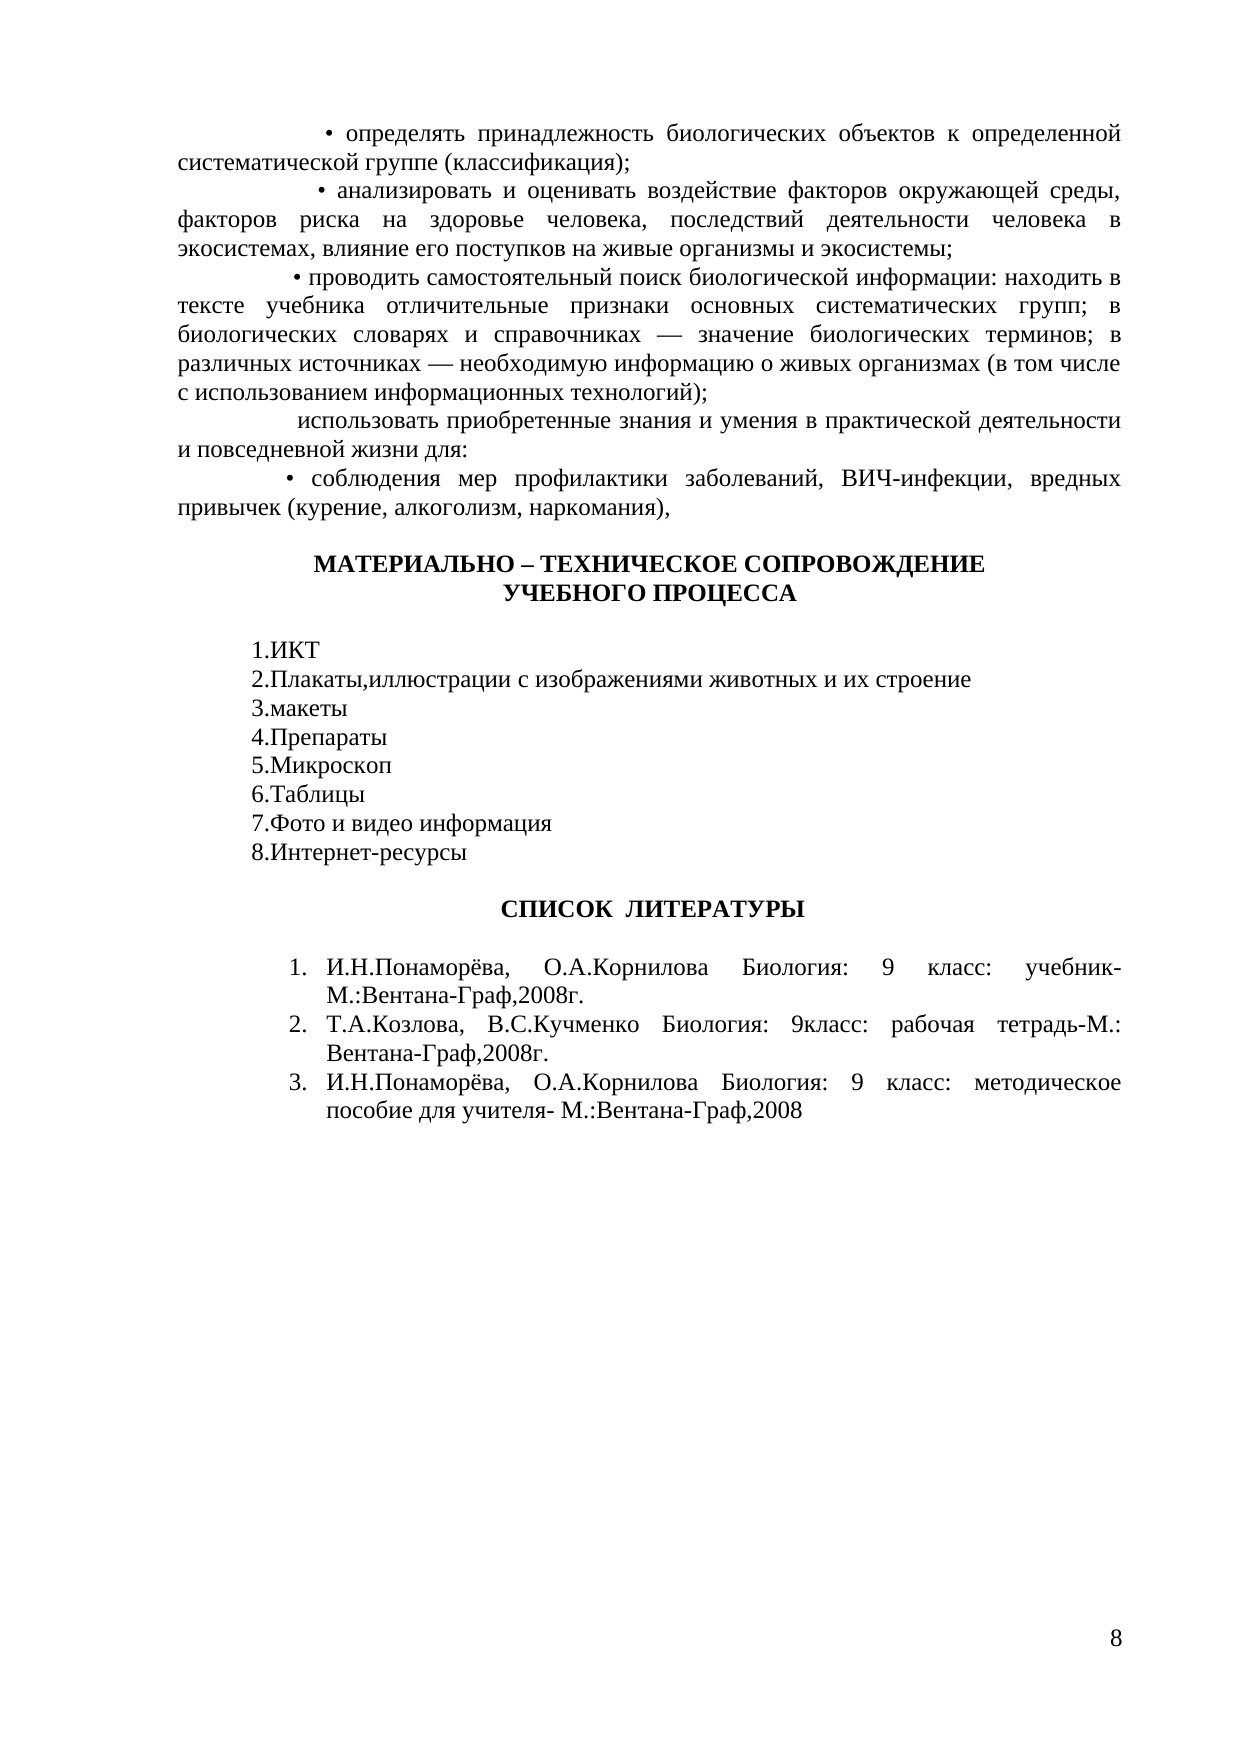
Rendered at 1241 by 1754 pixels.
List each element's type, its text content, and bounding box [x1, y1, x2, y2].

text 5.Микроскоп [177, 751, 1122, 779]
text 8.Интернет-ресурсы [177, 837, 1122, 866]
text 3.макеты [177, 693, 1122, 722]
text МАТЕРИАЛЬНО – ТЕХНИЧЕСКОЕ СОПРОВОЖДЕНИЕ [177, 549, 1122, 578]
text 6.Таблицы [177, 779, 1122, 808]
list И.Н.Понаморёва, О.А.Корнилова Биология: 9 класс: учебник- М.:Вентана-Граф,2008г. [288, 952, 1122, 1009]
text использовать приобретенные знания и умения в практической деятельности и повседневной жизни для: [177, 406, 1122, 463]
text СПИСОК ЛИТЕРАТУРЫ [177, 894, 1122, 923]
text 2.Плакаты,иллюстрации с изображениями животных и их строение [177, 664, 1122, 693]
text • определять принадлежность биологических объектов к определенной систематической группе (классификация); [177, 118, 1122, 176]
text • анализировать и оценивать воздействие факторов окружающей среды, факторов риска на здоровье человека, последствий деятельности человека в экосистемах, влияние его поступков на живые организмы и экосистемы; [177, 176, 1122, 262]
text 1.ИКТ [177, 636, 1122, 664]
text • проводить самостоятельный поиск биологической информации: находить в тексте учебника отличительные признаки основных систематических групп; в биологических словарях и справочниках — значение биологических терминов; в различных источниках — необходимую информацию о живых организмах (в том числе с использованием информационных технологий); [177, 262, 1122, 406]
list Т.А.Козлова, В.С.Кучменко Биология: 9класс: рабочая тетрадь-М.: Вентана-Граф,2008г. [288, 1009, 1122, 1067]
text 4.Препараты [177, 722, 1122, 751]
text • соблюдения мер профилактики заболеваний, ВИЧ-инфекции, вредных привычек (курение, алкоголизм, наркомания), [177, 463, 1122, 521]
text УЧЕБНОГО ПРОЦЕССА [177, 578, 1122, 607]
list И.Н.Понаморёва, О.А.Корнилова Биология: 9 класс: методическое пособие для учителя- М.:Вентана-Граф,2008 [288, 1067, 1122, 1124]
text 7.Фото и видео информация [177, 808, 1122, 837]
